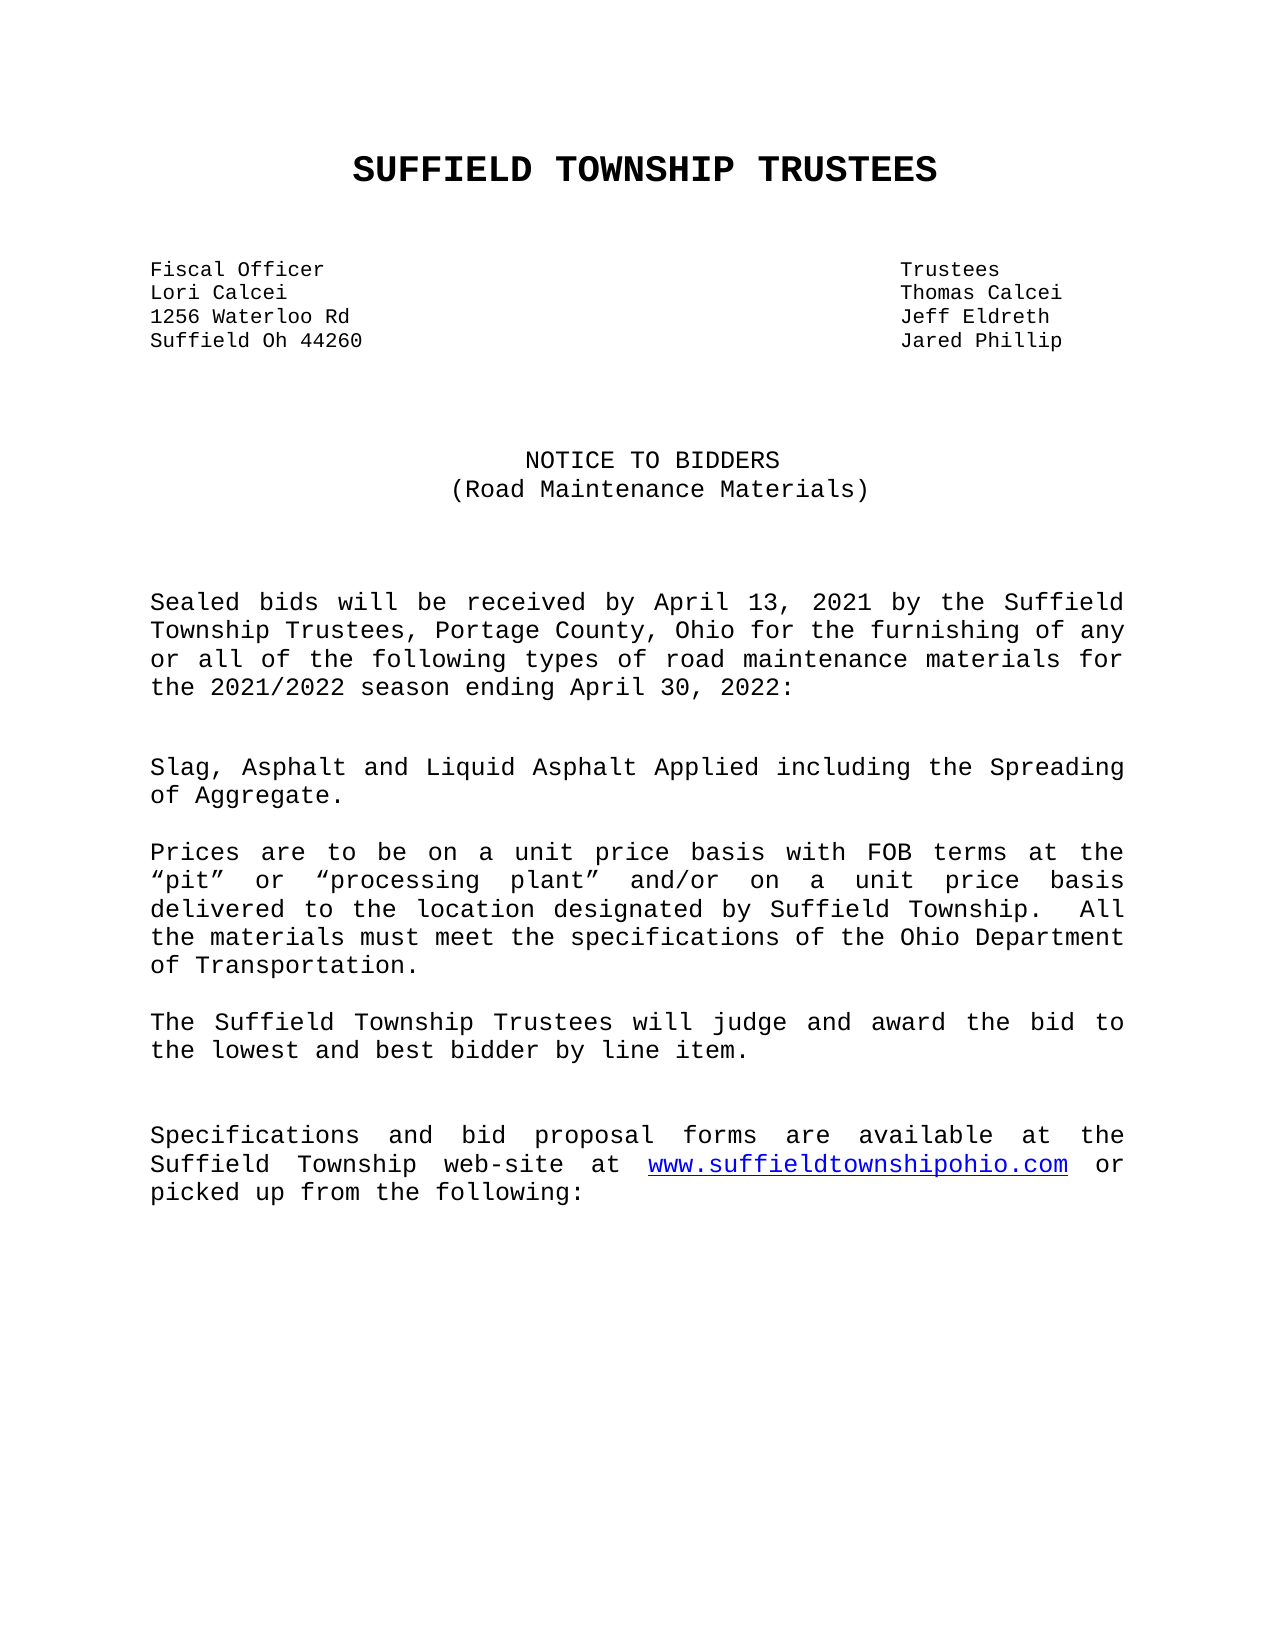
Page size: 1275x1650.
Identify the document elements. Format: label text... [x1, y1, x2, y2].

text Suffield Oh 44260 Jared Phillip [150, 329, 1125, 377]
text SUFFIELD TOWNSHIP TRUSTEES [150, 150, 1125, 192]
text Fiscal Officer Trustees [150, 259, 1125, 282]
text The Suffield Township Trustees will judge and award the bid to the lowest and best bidder by line item. [150, 1010, 1125, 1066]
text Specifications and bid proposal forms are available at the Suffield Township web-site at www.suffieldtownshipohio.com or picked up from the following: [150, 1123, 1125, 1208]
text (Road Maintenance Materials) [150, 476, 1125, 504]
text Slag, Asphalt and Liquid Asphalt Applied including the Spreading of Aggregate. [150, 755, 1125, 811]
text Prices are to be on a unit price basis with FOB terms at the “pit” or “processing plant” and/or on a unit price basis delivered to the location designated by Suffield Township. All the materials must meet the specifications of the Ohio Department of Transportation. [150, 840, 1125, 981]
text NOTICE TO BIDDERS [150, 448, 1125, 476]
text 1256 Waterloo Rd Jeff Eldreth [150, 306, 1125, 329]
text Sealed bids will be received by April 13, 2021 by the Suffield Township Trustees, Portage County, Ohio for the furnishing of any or all of the following types of road maintenance materials for the 2021/2022 season ending April 30, 2022: [150, 589, 1125, 703]
text Lori Calcei Thomas Calcei [150, 282, 1125, 306]
